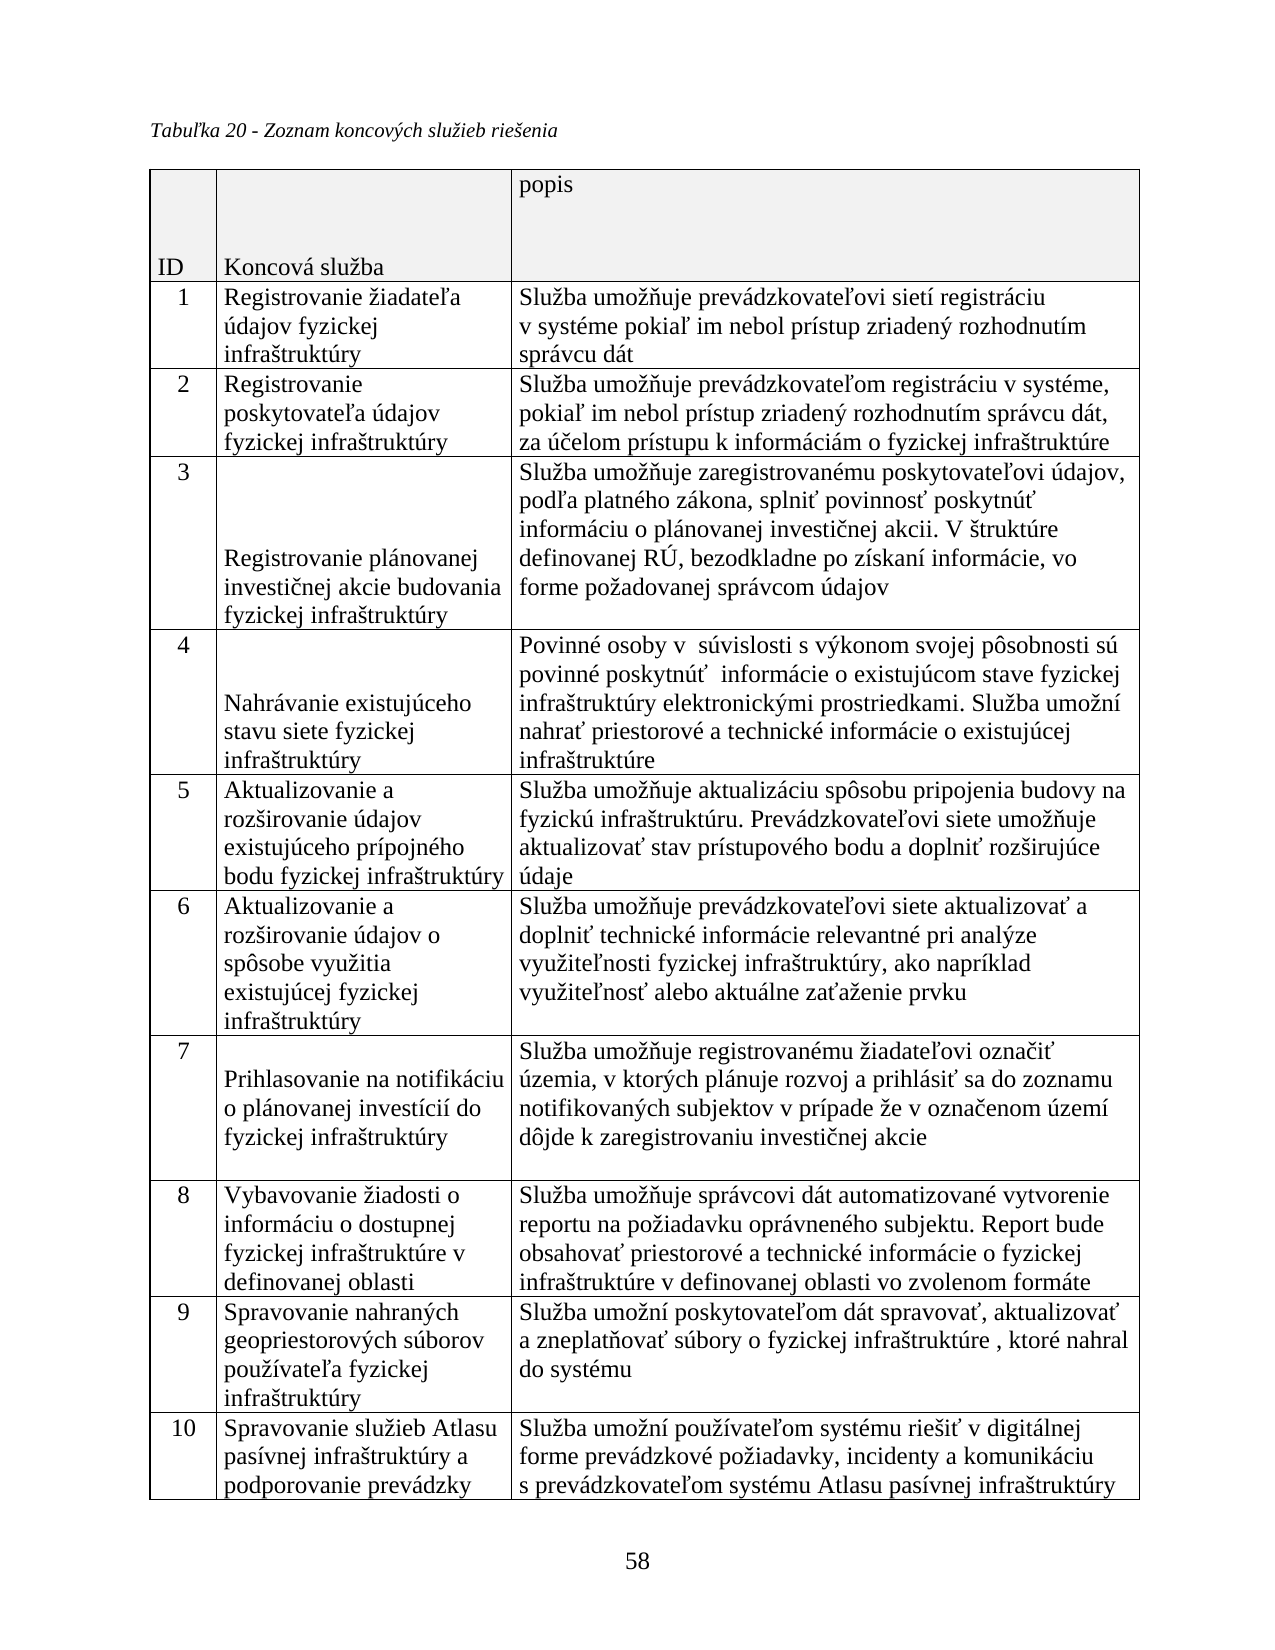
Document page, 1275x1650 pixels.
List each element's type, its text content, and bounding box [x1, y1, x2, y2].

table_cell 9 [151, 1297, 216, 1412]
table_cell Služba umožňuje aktualizáciu spôsobu pripojenia budovy na fyzickú infraštruktúru. Prevádzkovateľovi siete umožňuje aktualizovať stav prístupového bodu a doplniť rozširujúce údaje [512, 775, 1139, 890]
table_cell 10 [151, 1413, 216, 1499]
table_cell Služba umožňuje prevádzkovateľovi siete aktualizovať a doplniť technické informácie relevantné pri analýze využiteľnosti fyzickej infraštruktúry, ako napríklad využiteľnosť alebo aktuálne zaťaženie prvku [512, 891, 1139, 1035]
table_cell Služba umožňuje zaregistrovanému poskytovateľovi údajov, podľa platného zákona, splniť povinnosť poskytnúť informáciu o plánovanej investičnej akcii. V štruktúre definovanej RÚ, bezodkladne po získaní informácie, vo forme požadovanej správcom údajov [512, 457, 1139, 629]
table_cell Služba umožní používateľom systému riešiť v digitálnej forme prevádzkové požiadavky, incidenty a komunikáciu s prevádzkovateľom systému Atlasu pasívnej infraštruktúry [512, 1413, 1139, 1499]
table_cell 7 [151, 1036, 216, 1179]
table_cell 1 [151, 282, 216, 368]
table_cell Vybavovanie žiadosti o informáciu o dostupnej fyzickej infraštruktúre v definovanej oblasti [217, 1181, 511, 1296]
table_header Koncová služba [217, 170, 511, 281]
table_cell Aktualizovanie a rozširovanie údajov o spôsobe využitia existujúcej fyzickej infraštruktúry [217, 891, 511, 1035]
table_cell Registrovanie plánovanej investičnej akcie budovania fyzickej infraštruktúry [217, 457, 511, 629]
table_cell Spravovanie nahraných geopriestorových súborov používateľa fyzickej infraštruktúry [217, 1297, 511, 1412]
table_cell Služba umožňuje prevádzkovateľovi sietí registráciu v systéme pokiaľ im nebol prístup zriadený rozhodnutím správcu dát [512, 282, 1139, 368]
table_cell Nahrávanie existujúceho stavu siete fyzickej infraštruktúry [217, 630, 511, 774]
table_cell Registrovanie žiadateľa údajov fyzickej infraštruktúry [217, 282, 511, 368]
table_cell 3 [151, 457, 216, 629]
table_cell Spravovanie služieb Atlasu pasívnej infraštruktúry a podporovanie prevádzky [217, 1413, 511, 1499]
table_cell 4 [151, 630, 216, 774]
table_cell Služba umožní poskytovateľom dát spravovať, aktualizovať a zneplatňovať súbory o fyzickej infraštruktúre , ktoré nahral do systému [512, 1297, 1139, 1412]
text Tabuľka 20 - Zoznam koncových služieb riešenia [150, 118, 1125, 142]
table_cell 6 [151, 891, 216, 1035]
table_cell 8 [151, 1181, 216, 1296]
table_cell Aktualizovanie a rozširovanie údajov existujúceho prípojného bodu fyzickej infraštruktúry [217, 775, 511, 890]
table_cell 5 [151, 775, 216, 890]
table_header ID [151, 170, 216, 281]
table_cell 2 [151, 369, 216, 456]
table_cell Registrovanie poskytovateľa údajov fyzickej infraštruktúry [217, 369, 511, 456]
table_cell Služba umožňuje správcovi dát automatizované vytvorenie reportu na požiadavku oprávneného subjektu. Report bude obsahovať priestorové a technické informácie o fyzickej infraštruktúre v definovanej oblasti vo zvolenom formáte [512, 1181, 1139, 1296]
table_cell Povinné osoby v súvislosti s výkonom svojej pôsobnosti sú povinné poskytnúť informácie o existujúcom stave fyzickej infraštruktúry elektronickými prostriedkami. Služba umožní nahrať priestorové a technické informácie o existujúcej infraštruktúre [512, 630, 1139, 774]
table_cell Služba umožňuje prevádzkovateľom registráciu v systéme, pokiaľ im nebol prístup zriadený rozhodnutím správcu dát, za účelom prístupu k informáciám o fyzickej infraštruktúre [512, 369, 1139, 456]
table_header popis [512, 170, 1139, 281]
table_cell Služba umožňuje registrovanému žiadateľovi označiť územia, v ktorých plánuje rozvoj a prihlásiť sa do zoznamu notifikovaných subjektov v prípade že v označenom území dôjde k zaregistrovaniu investičnej akcie [512, 1036, 1139, 1179]
table_cell Prihlasovanie na notifikáciu o plánovanej investícií do fyzickej infraštruktúry [217, 1036, 511, 1179]
